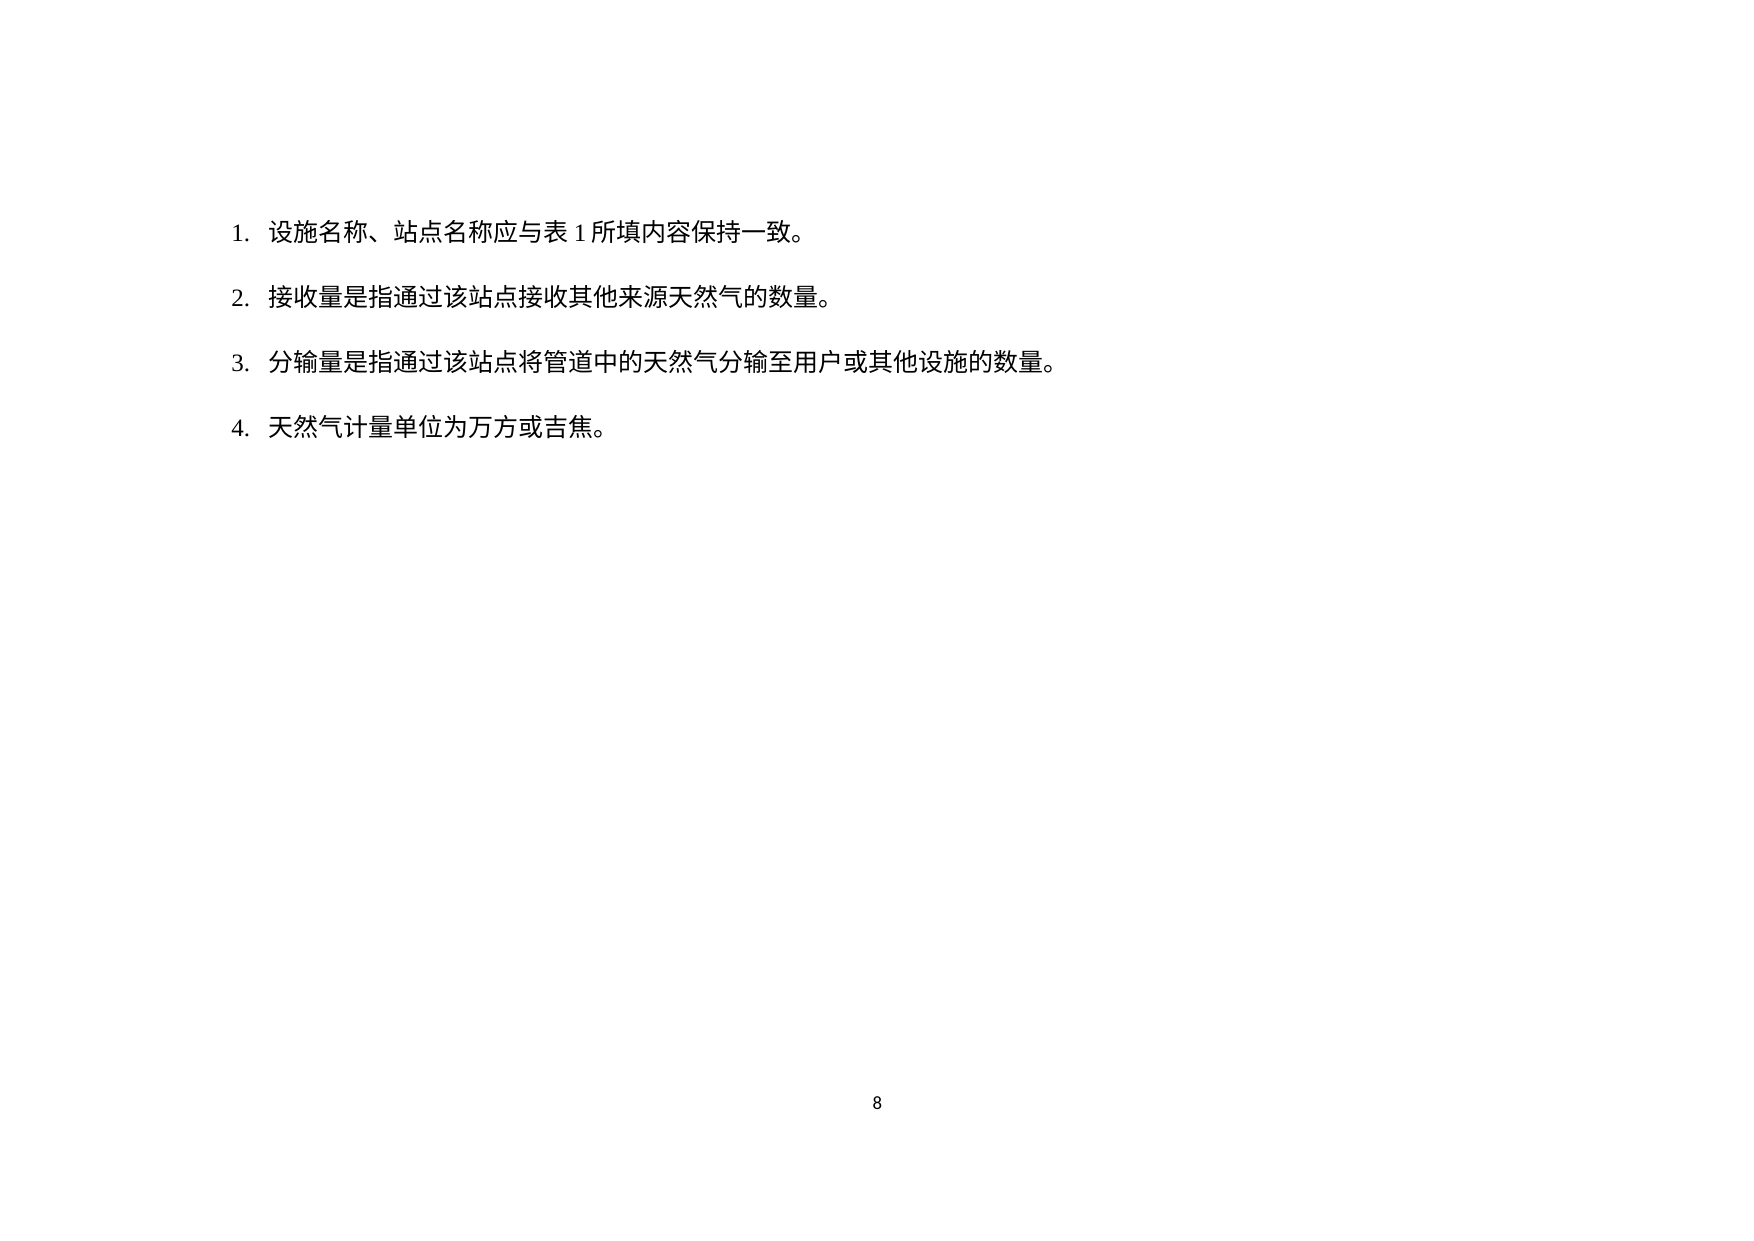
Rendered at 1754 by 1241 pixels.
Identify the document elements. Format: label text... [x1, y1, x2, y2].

list 设施名称、站点名称应与表1所填内容保持一致。 [231, 198, 1604, 263]
list 接收量是指通过该站点接收其他来源天然气的数量。 [231, 263, 1604, 328]
list 天然气计量单位为万方或吉焦。 [231, 393, 1604, 458]
list 分输量是指通过该站点将管道中的天然气分输至用户或其他设施的数量。 [231, 328, 1604, 393]
